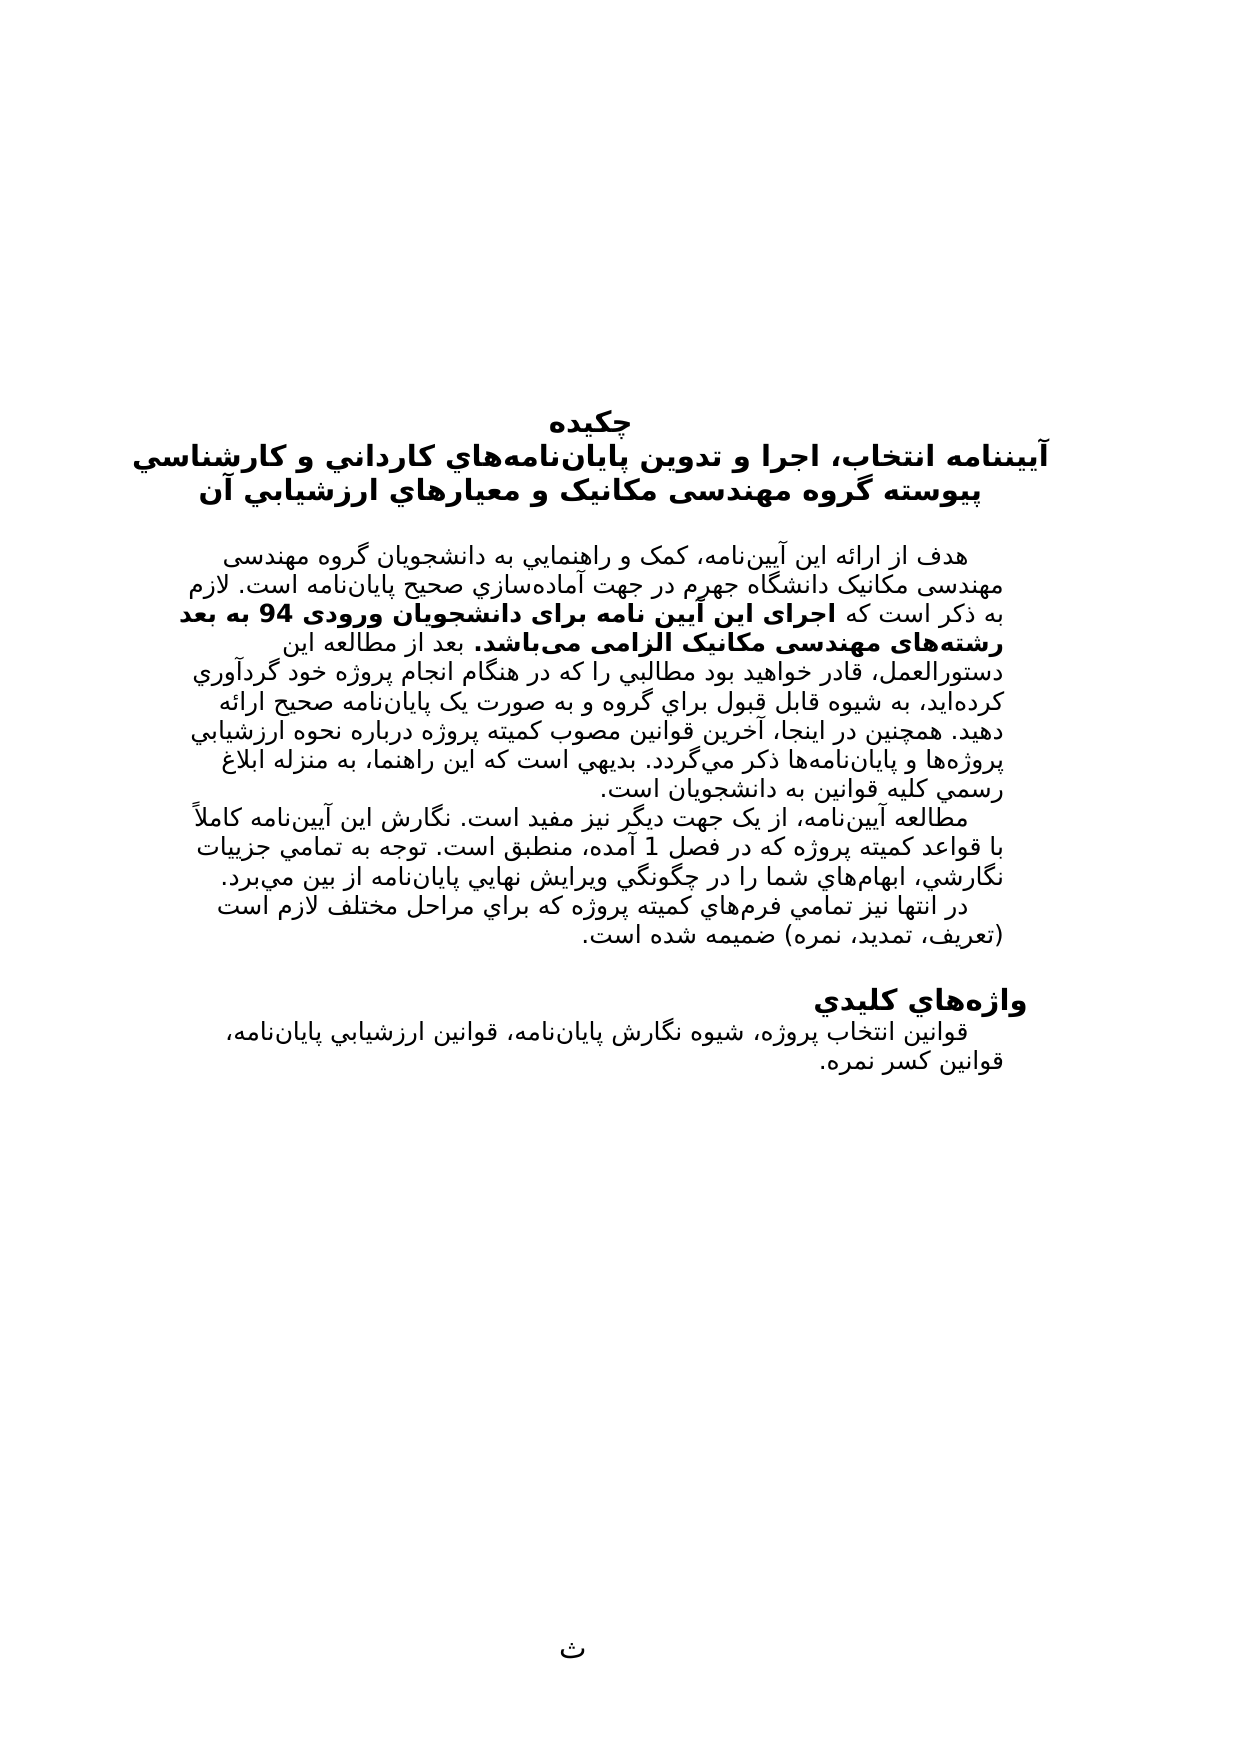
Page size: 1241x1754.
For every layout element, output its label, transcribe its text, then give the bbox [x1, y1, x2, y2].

text قوانين انتخاب پروژه، شيوه نگارش پايان‌نامه، قوانين ارزشيابي پايان‌نامه، قوانين کسر نمره. [177, 1017, 1004, 1076]
text چکيده [118, 405, 1063, 439]
text مطالعه آيين‌نامه، از يک جهت ديگر نيز مفيد است. نگارش اين آيين‌نامه کاملاً با قواعد کميته پروژه که در فصل 1 آمده، منطبق است. توجه به تمامي جزييات نگارشي، ابهام‌هاي شما را در چگونگي ويرايش نهايي پايان‌نامه از بين مي‌برد. [177, 803, 1004, 891]
text در انتها نيز تمامي فرم‌هاي کميته پروژه که براي مراحل مختلف لازم است (تعريف، تمديد، نمره) ضميمه ‌شده ‌است. [177, 891, 1004, 949]
text هدف از ارائه اين آيين‌نامه، کمک و راهنمايي به دانشجويان گروه مهندسی مهندسی مکانیک دانشگاه جهرم در جهت آماده‌سازي صحيح پايان‌نامه است. لازم به ذکر است که اجرای این آیین نامه برای دانشجویان ورودی 94 به بعد رشته‌های مهندسی مکانیک الزامی می‌باشد. بعد از مطالعه اين دستورالعمل، قادر خواهيد بود مطالبي را که در هنگام انجام پروژه خود گردآوري کرده‌ايد، به شيوه قابل قبول براي گروه و به صورت يک پايان‌نامه صحيح ارائه دهيد. همچنين در اينجا، آخرين قوانين مصوب کميته پروژه درباره نحوه ارزشيابي پروژه‌ها و پايان‌نامه‌ها ذکر مي‌گردد. بديهي است که اين راهنما، به منزله ابلاغ رسمي کليه قوانين به دانشجويان است. [177, 541, 1004, 803]
text آيين‏نامه انتخاب، اجرا و تدوين پايان‌نامه‌هاي كارداني و كارشناسي پیوسته گروه مهندسی مکانیک و معيارهاي ارزشيابي آن [118, 439, 1063, 507]
text واژه‌هاي کليدي [118, 983, 1063, 1017]
